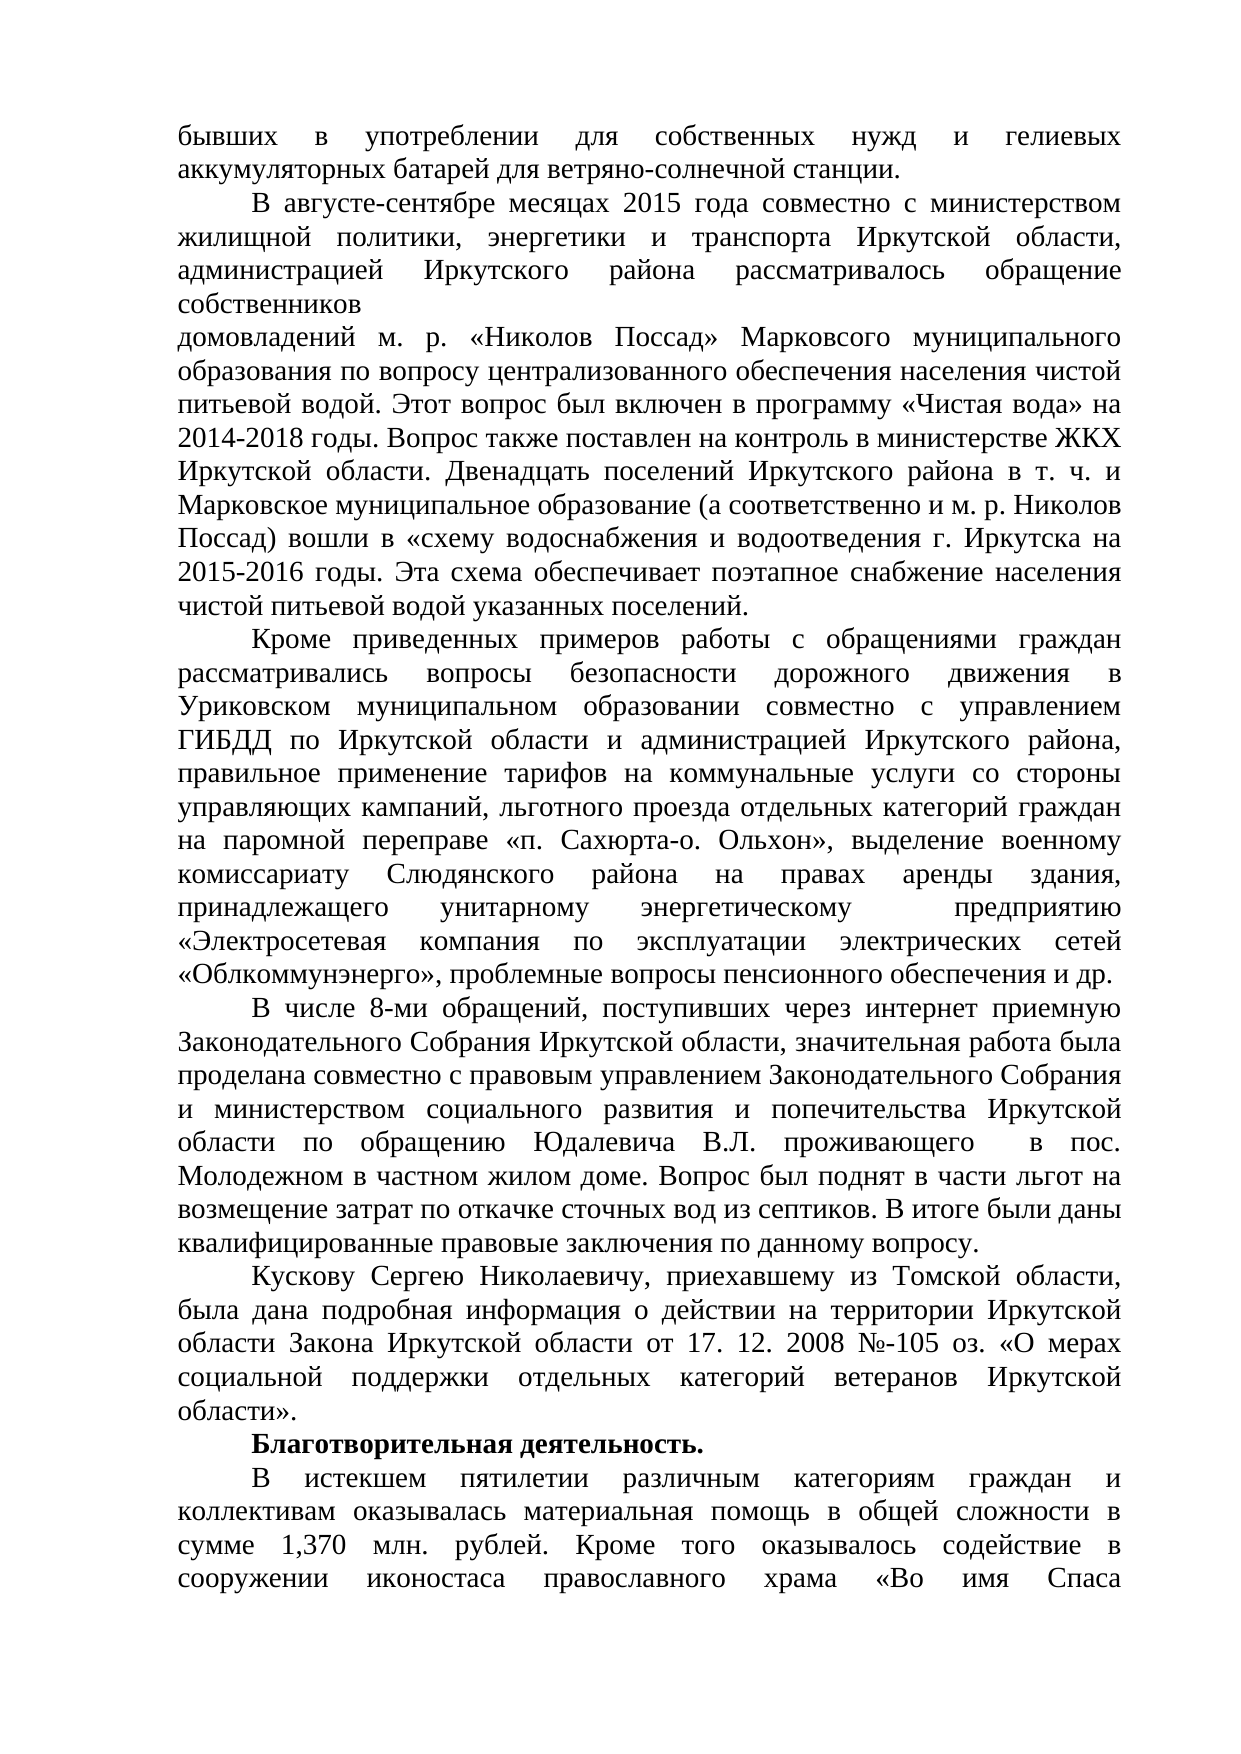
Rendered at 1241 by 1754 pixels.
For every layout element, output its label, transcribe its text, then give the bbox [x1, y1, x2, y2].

text В числе 8-ми обращений, поступивших через интернет приемную Законодательного Собрания Иркутской области, значительная работа была проделана совместно с правовым управлением Законодательного Собрания и министерством социального развития и попечительства Иркутской области по обращению Юдалевича В.Л. проживающего в пос. Молодежном в частном жилом доме. Вопрос был поднят в части льгот на возмещение затрат по откачке сточных вод из септиков. В итоге были даны квалифицированные правовые заключения по данному вопросу. [177, 990, 1122, 1258]
text В августе-сентябре месяцах 2015 года совместно с министерством жилищной политики, энергетики и транспорта Иркутской области, администрацией Иркутского района рассматривалось обращение собственников [177, 185, 1122, 319]
text Кускову Сергею Николаевичу, приехавшему из Томской области, была дана подробная информация о действии на территории Иркутской области Закона Иркутской области от 17. 12. 2008 №-105 оз. «О мерах социальной поддержки отдельных категорий ветеранов Иркутской области». [177, 1258, 1122, 1426]
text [177, 118, 1122, 185]
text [177, 1460, 1122, 1594]
text Кроме приведенных примеров работы с обращениями граждан рассматривались вопросы безопасности дорожного движения в Уриковском муниципальном образовании совместно с управлением ГИБДД по Иркутской области и администрацией Иркутского района, правильное применение тарифов на коммунальные услуги со стороны управляющих кампаний, льготного проезда отдельных категорий граждан на паромной переправе «п. Сахюрта-о. Ольхон», выделение военному комиссариату Слюдянского района на правах аренды здания, принадлежащего унитарному энергетическому предприятию «Электросетевая компания по эксплуатации электрических сетей «Облкоммунэнерго», проблемные вопросы пенсионного обеспечения и др. [177, 621, 1122, 990]
text Благотворительная деятельность. [177, 1426, 1122, 1460]
text домовладений м. р. «Николов Поссад» Марковсого муниципального образования по вопросу централизованного обеспечения населения чистой питьевой водой. Этот вопрос был включен в программу «Чистая вода» на 2014-2018 годы. Вопрос также поставлен на контроль в министерстве ЖКХ Иркутской области. Двенадцать поселений Иркутского района в т. ч. и Марковское муниципальное образование (а соответственно и м. р. Николов Поссад) вошли в «схему водоснабжения и водоотведения г. Иркутска на 2015-2016 годы. Эта схема обеспечивает поэтапное снабжение населения чистой питьевой водой указанных поселений. [177, 319, 1122, 621]
